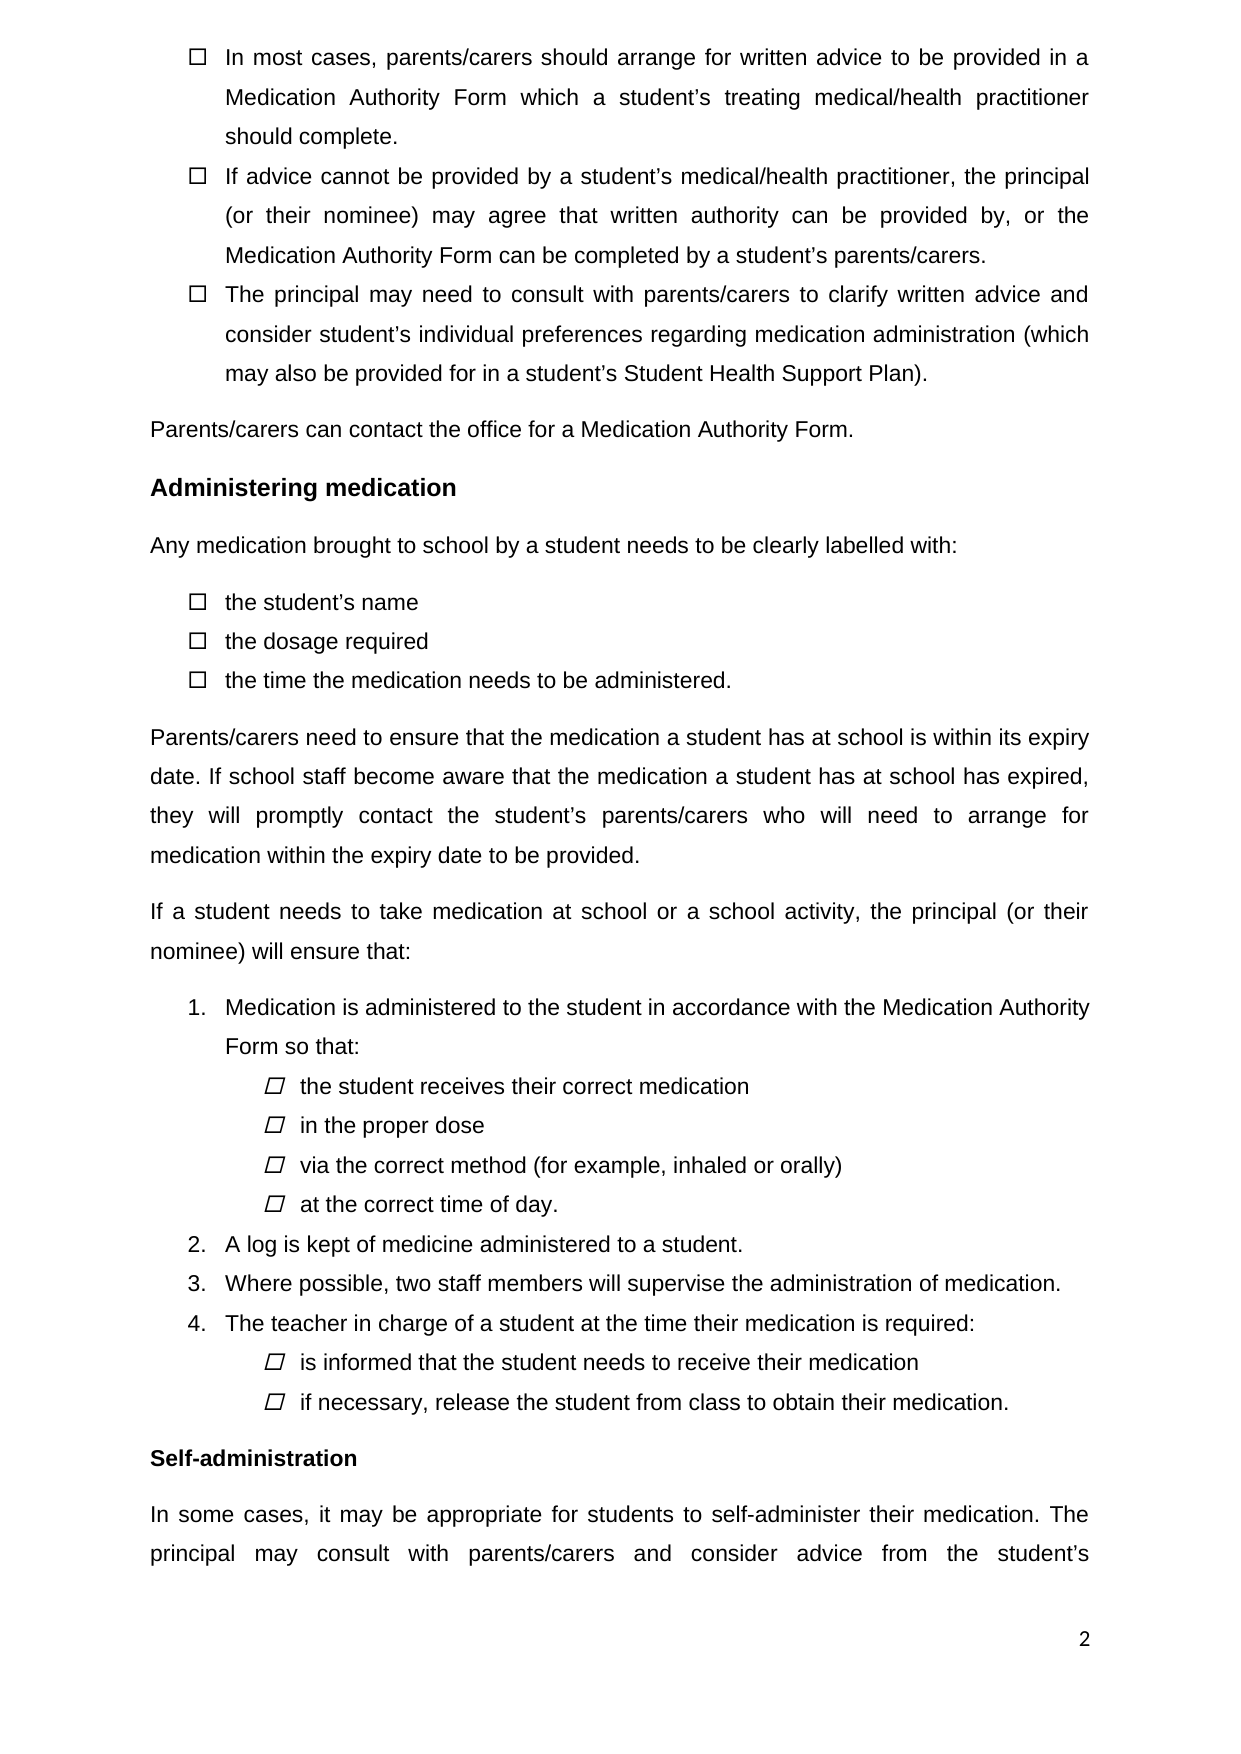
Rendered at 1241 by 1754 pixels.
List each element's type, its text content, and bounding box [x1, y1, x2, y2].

text Parents/carers can contact the office for a Medication Authority Form. [150, 416, 1090, 443]
list the dosage required [187, 628, 1090, 654]
list the time the medication needs to be administered. [187, 667, 1090, 694]
list A log is kept of medicine administered to a student. [187, 1231, 1090, 1257]
list If advice cannot be provided by a student’s medical/health practitioner, the principal (or their nominee) may agree that written authority can be provided by, or the Medication Authority Form can be completed by a student’s parents/carers. [187, 163, 1090, 268]
list In most cases, parents/carers should arrange for written advice to be provided in a Medication Authority Form which a student’s treating medical/health practitioner should complete. [187, 44, 1090, 150]
list Where possible, two staff members will supervise the administration of medication. [187, 1270, 1090, 1296]
list via the correct method (for example, inhaled or orally) [262, 1152, 1090, 1178]
list the student’s name [187, 588, 1090, 615]
text Parents/carers need to ensure that the medication a student has at school is within its expiry date. If school staff become aware that the medication a student has at school has expired, they will promptly contact the student’s parents/carers who will need to arrange for medication within the expiry date to be provided. [150, 723, 1090, 868]
text Self-administration [150, 1445, 1090, 1471]
list in the proper dose [262, 1112, 1090, 1138]
list the student receives their correct medication [262, 1073, 1090, 1099]
text If a student needs to take medication at school or a school activity, the principal (or their nominee) will ensure that: [150, 898, 1090, 964]
list The principal may need to consult with parents/carers to clarify written advice and consider student’s individual preferences regarding medication administration (which may also be provided for in a student’s Student Health Support Plan). [187, 281, 1090, 387]
list Medication is administered to the student in accordance with the Medication Authority Form so that: [187, 994, 1090, 1059]
list is informed that the student needs to receive their medication [262, 1349, 1090, 1375]
list at the correct time of day. [262, 1191, 1090, 1217]
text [150, 1501, 1090, 1567]
list The teacher in charge of a student at the time their medication is required: [187, 1309, 1090, 1336]
text Administering medication [150, 472, 1090, 501]
text Any medication brought to school by a student needs to be clearly labelled with: [150, 532, 1090, 559]
list if necessary, release the student from class to obtain their medication. [262, 1388, 1090, 1415]
